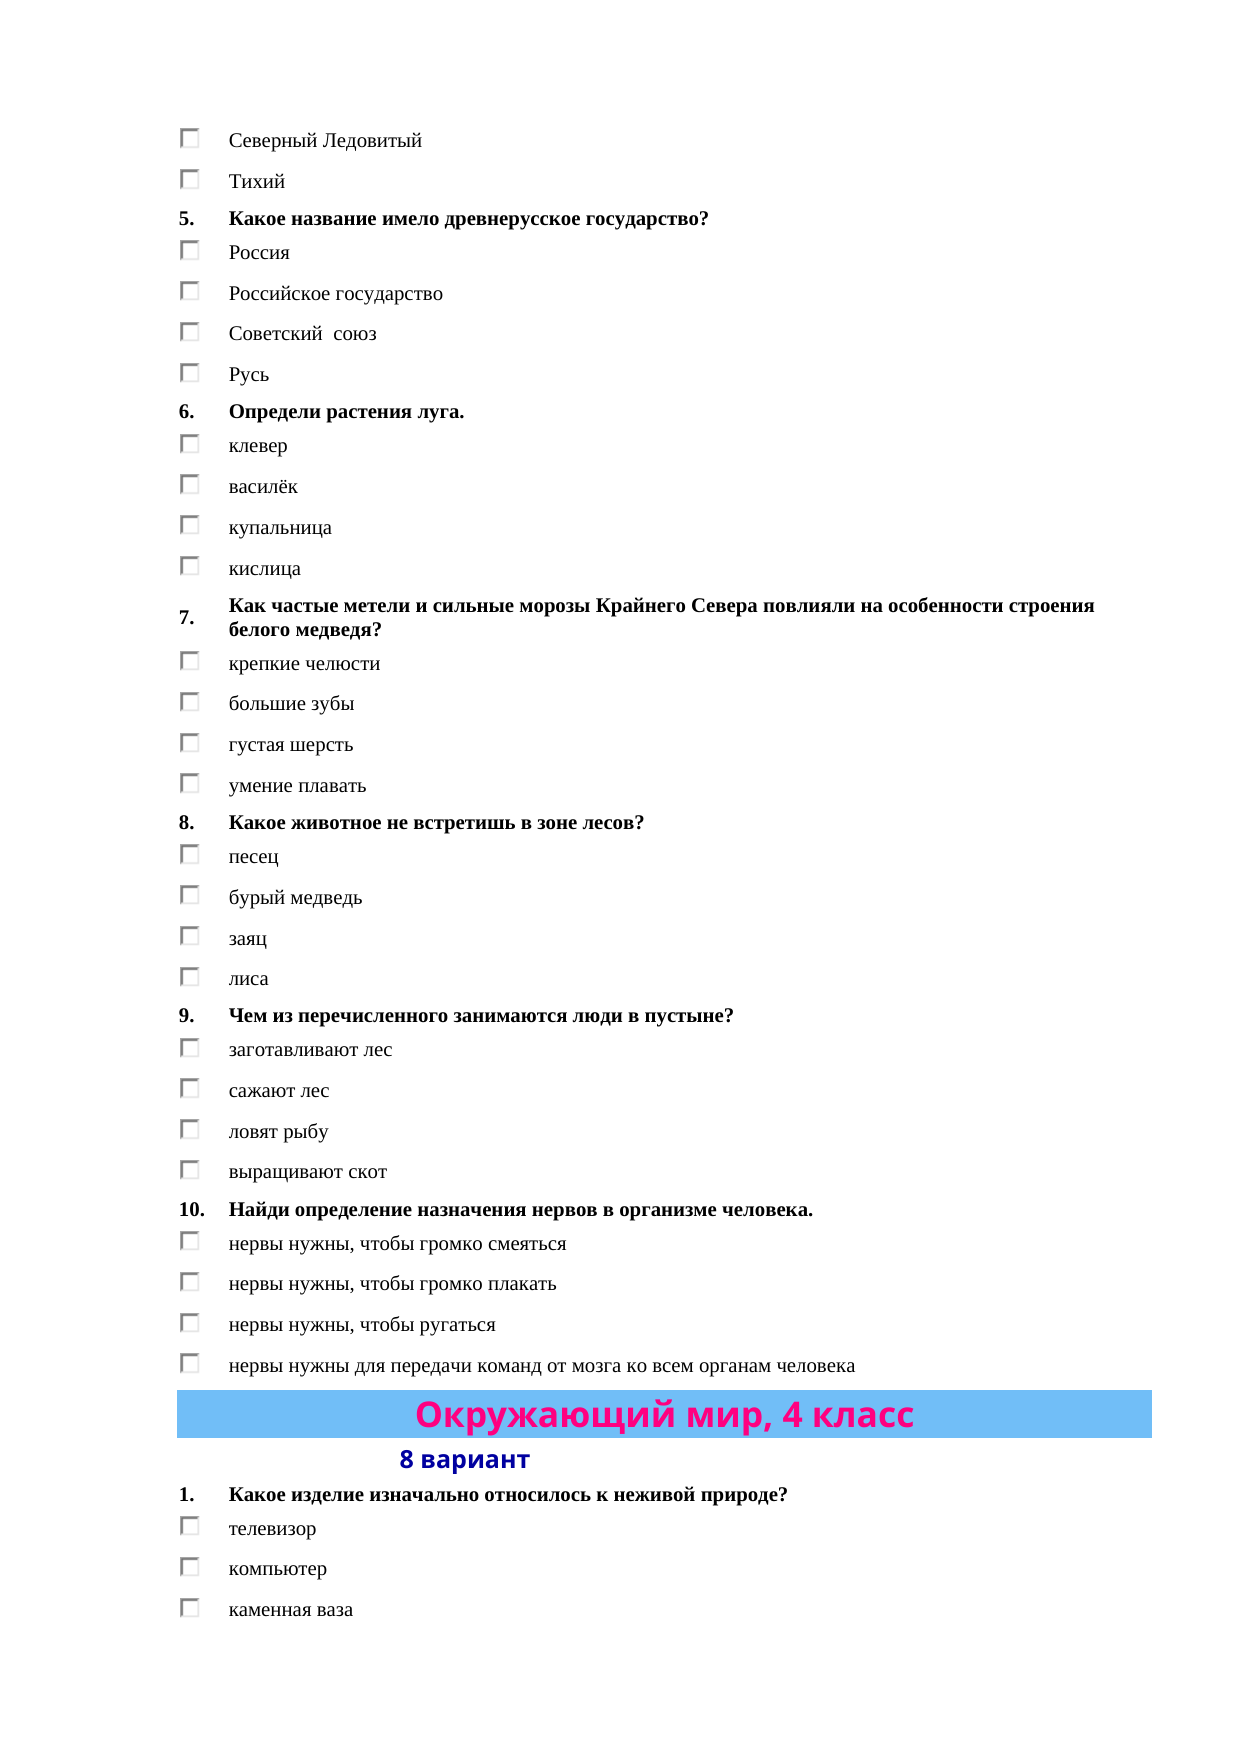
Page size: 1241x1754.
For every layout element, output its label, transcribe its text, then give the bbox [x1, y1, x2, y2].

text Окружающий мир, 4 класс [177, 1390, 1152, 1438]
text 8 вариант [177, 1441, 1152, 1475]
table_cell [176, 807, 1150, 1000]
table_cell [176, 203, 1150, 396]
table_cell [176, 590, 1150, 807]
table_header [176, 1479, 1150, 1631]
table_cell [176, 118, 1150, 203]
table_cell [176, 1000, 1150, 1193]
table_cell [176, 1194, 1150, 1387]
table_cell [176, 396, 1150, 589]
